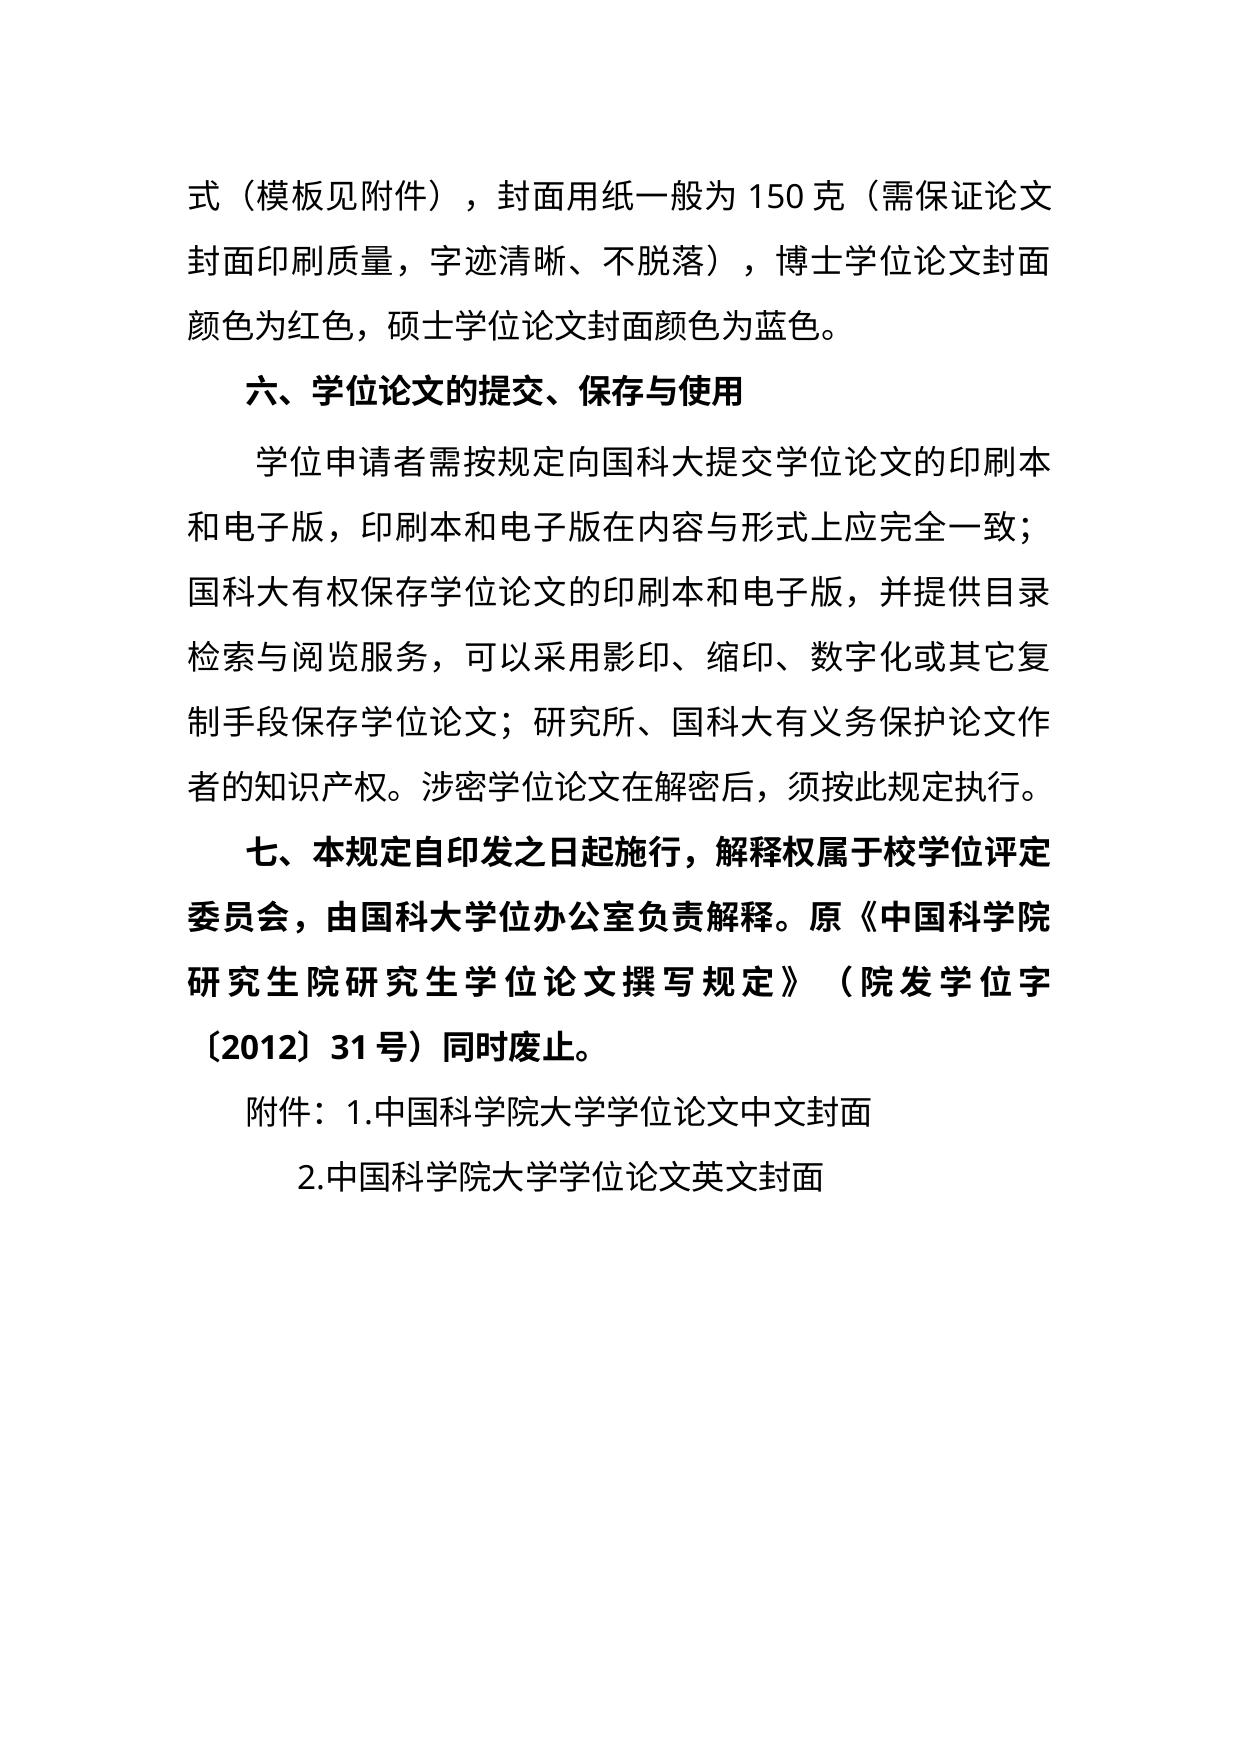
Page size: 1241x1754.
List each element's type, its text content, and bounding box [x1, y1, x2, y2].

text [187, 162, 1053, 357]
text 2.中国科学院大学学位论文英文封面 [245, 1142, 1053, 1207]
text 附件：1.中国科学院大学学位论文中文封面 [245, 1077, 1053, 1142]
text 学位申请者需按规定向国科大提交学位论文的印刷本和电子版，印刷本和电子版在内容与形式上应完全一致；国科大有权保存学位论文的印刷本和电子版，并提供目录检索与阅览服务，可以采用影印、缩印、数字化或其它复制手段保存学位论文；研究所、国科大有义务保护论文作者的知识产权。涉密学位论文在解密后，须按此规定执行。 [187, 427, 1053, 817]
text 六、学位论文的提交、保存与使用 [245, 357, 1053, 422]
text 七、本规定自印发之日起施行，解释权属于校学位评定委员会，由国科大学位办公室负责解释。原《中国科学院研究生院研究生学位论文撰写规定》（院发学位字〔2012〕31号）同时废止。 [187, 817, 1053, 1077]
